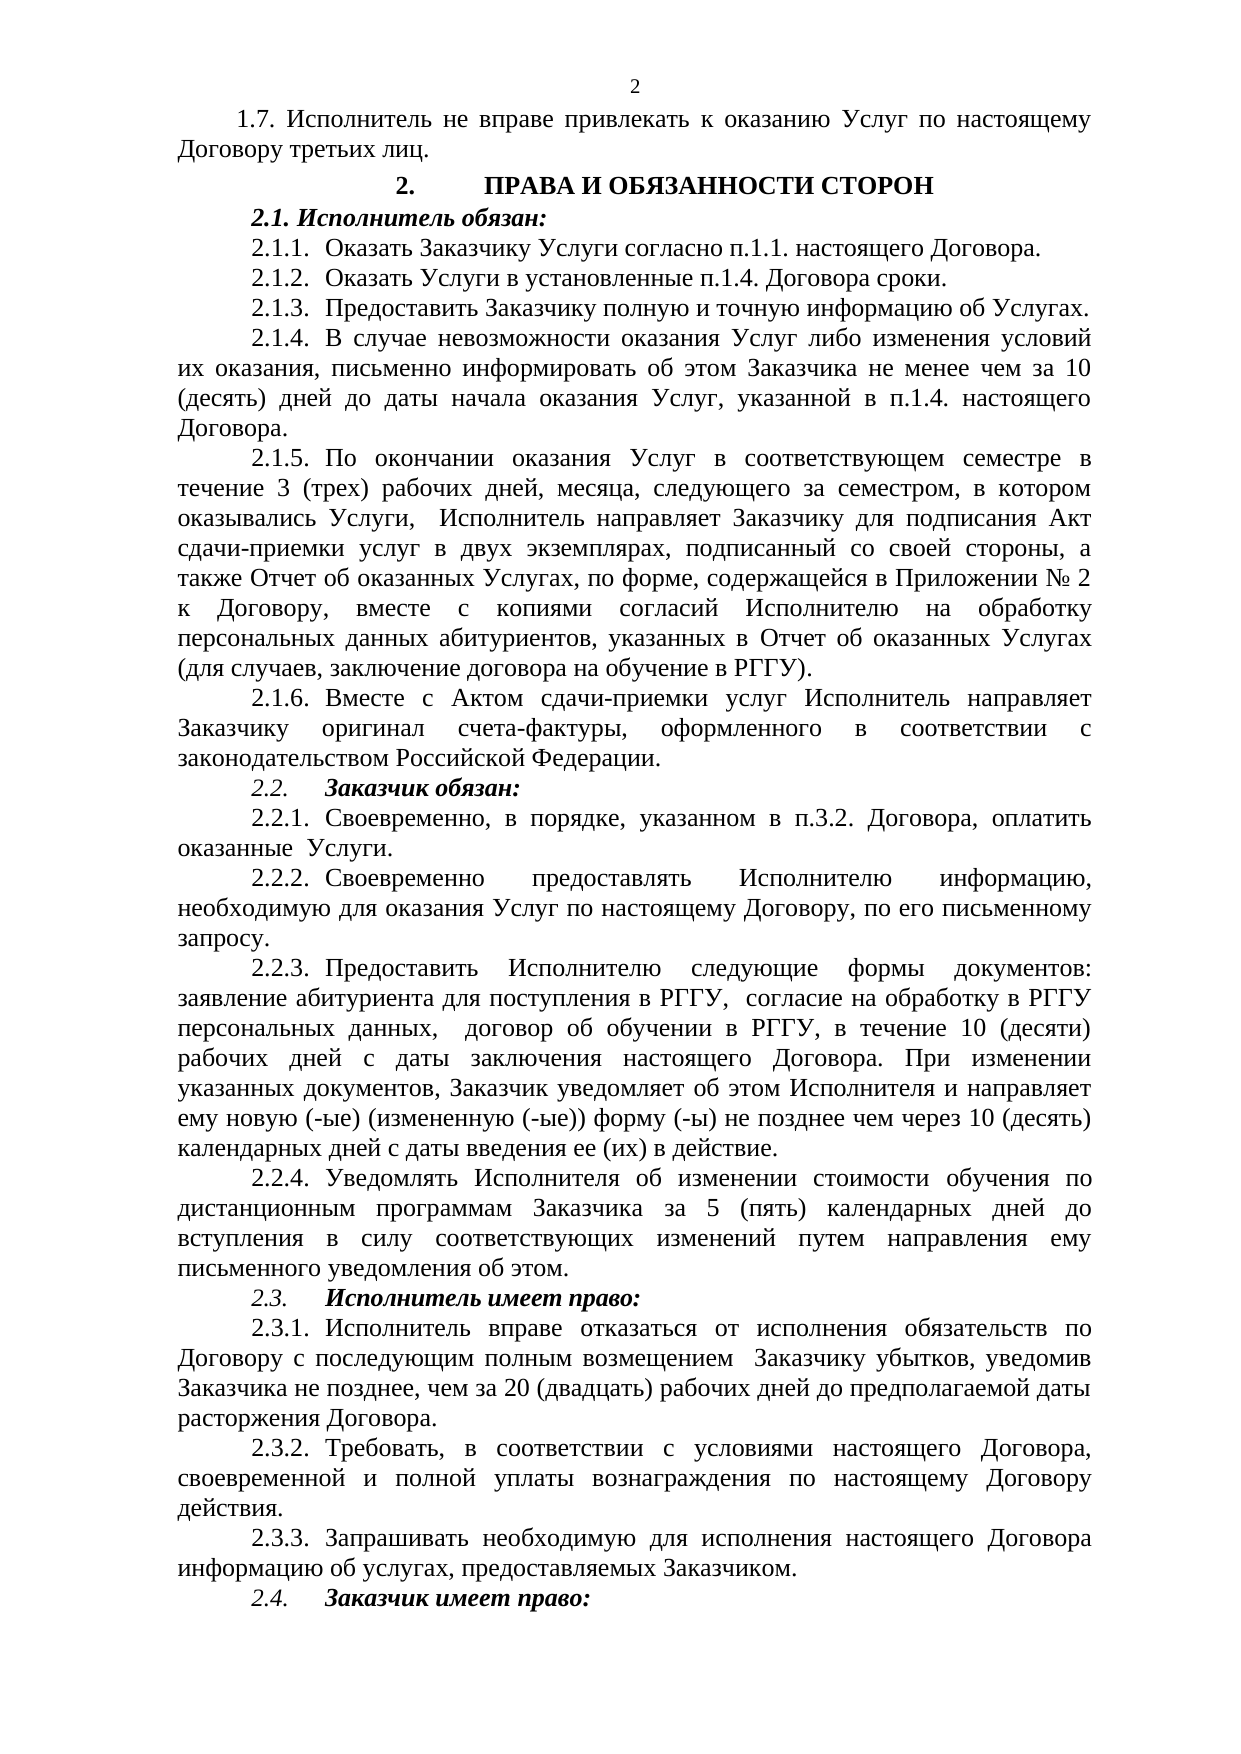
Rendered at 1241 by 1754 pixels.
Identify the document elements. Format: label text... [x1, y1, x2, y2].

text 1.7. Исполнитель не вправе привлекать к оказанию Услуг по настоящему Договору третьих лиц. [177, 103, 1093, 163]
list Вместе с Актом сдачи-приемки услуг Исполнитель направляет Заказчику оригинал счета-фактуры, оформленного в соответствии с законодательством Российской Федерации. [177, 682, 1093, 772]
list В случае невозможности оказания Услуг либо изменения условий их оказания, письменно информировать об этом Заказчика не менее чем за 10 (десять) дней до даты начала оказания Услуг, указанной в п.1.4. настоящего Договора. [177, 322, 1093, 442]
list Заказчик обязан: [177, 772, 1093, 802]
list По окончании оказания Услуг в соответствующем семестре в течение 3 (трех) рабочих дней, месяца, следующего за семестром, в котором оказывались Услуги, Исполнитель направляет Заказчику для подписания Акт сдачи-приемки услуг в двух экземплярах, подписанный со своей стороны, а также Отчет об оказанных Услугах, по форме, содержащейся в Приложении № 2 к Договору, вместе с копиями согласий Исполнителю на обработку персональных данных абитуриентов, указанных в Отчет об оказанных Услугах (для случаев, заключение договора на обучение в РГГУ). [177, 442, 1093, 682]
text 2.1. Исполнитель обязан: [177, 202, 1093, 232]
list Исполнитель имеет право: [177, 1282, 1093, 1312]
list Своевременно, в порядке, указанном в п.3.2. Договора, оплатить оказанные Услуги. [177, 802, 1093, 862]
list Заказчик имеет право: [177, 1582, 1093, 1612]
list Предоставить Исполнителю следующие формы документов: заявление абитуриента для поступления в РГГУ, согласие на обработку в РГГУ персональных данных, договор об обучении в РГГУ, в течение 10 (десяти) рабочих дней с даты заключения настоящего Договора. При изменении указанных документов, Заказчик уведомляет об этом Исполнителя и направляет ему новую (-ые) (измененную (-ые)) форму (-ы) не позднее чем через 10 (десять) календарных дней с даты введения ее (их) в действие. [177, 952, 1093, 1162]
list Оказать Заказчику Услуги согласно п.1.1. настоящего Договора. [177, 232, 1093, 262]
list Оказать Услуги в установленные п.1.4. Договора сроки. [177, 262, 1093, 292]
list Уведомлять Исполнителя об изменении стоимости обучения по дистанционным программам Заказчика за 5 (пять) календарных дней до вступления в силу соответствующих изменений путем направления ему письменного уведомления об этом. [177, 1162, 1093, 1282]
list ПРАВА И ОБЯЗАННОСТИ СТОРОН [177, 170, 1093, 200]
list Предоставить Заказчику полную и точную информацию об Услугах. [177, 292, 1093, 322]
list Исполнитель вправе отказаться от исполнения обязательств по Договору с последующим полным возмещением Заказчику убытков, уведомив Заказчика не позднее, чем за 20 (двадцать) рабочих дней до предполагаемой даты расторжения Договора. [177, 1312, 1093, 1432]
list Своевременно предоставлять Исполнителю информацию, необходимую для оказания Услуг по настоящему Договору, по его письменному запросу. [177, 862, 1093, 952]
list Требовать, в соответствии с условиями настоящего Договора, своевременной и полной уплаты вознаграждения по настоящему Договору действия. [177, 1432, 1093, 1522]
list Запрашивать необходимую для исполнения настоящего Договора информацию об услугах, предоставляемых Заказчиком. [177, 1522, 1093, 1582]
